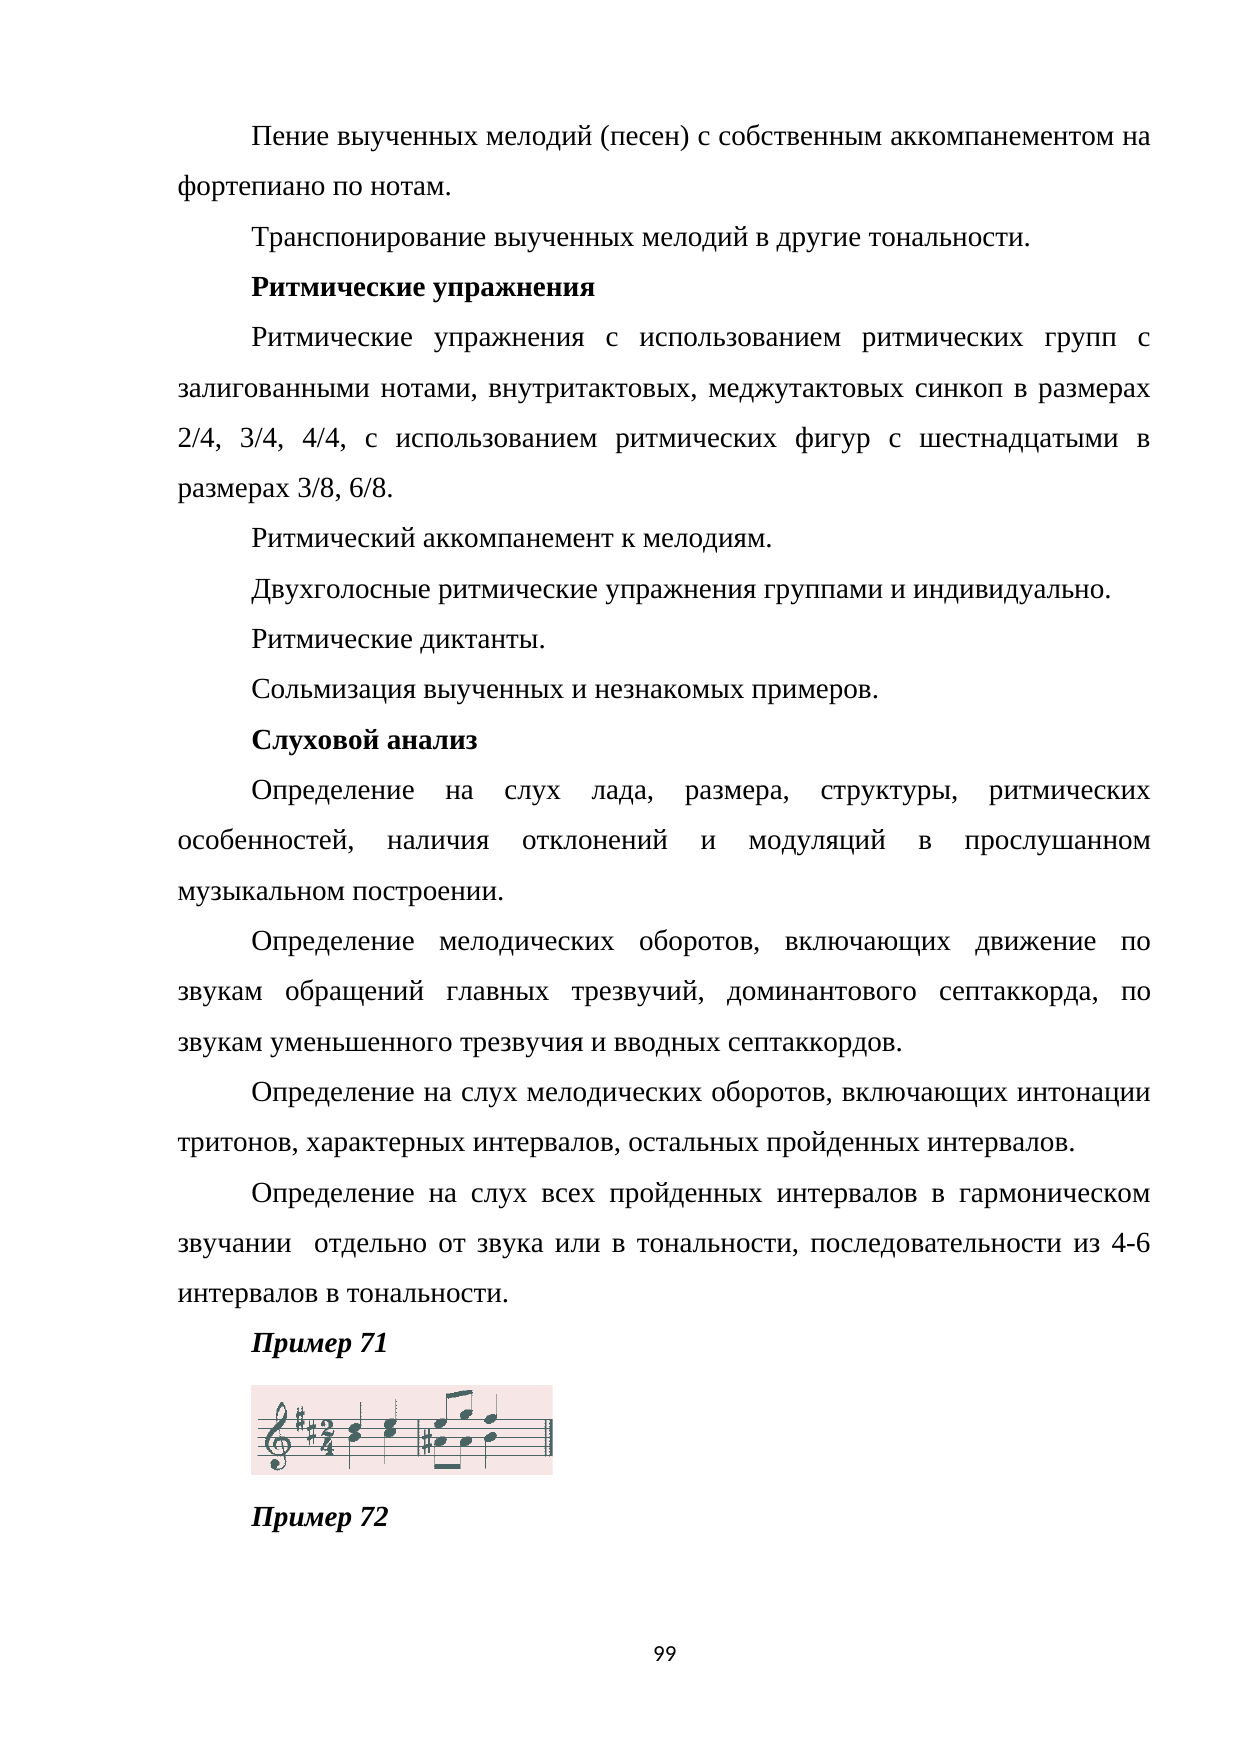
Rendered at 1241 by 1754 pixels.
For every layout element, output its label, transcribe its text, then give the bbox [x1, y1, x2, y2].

text Пример 72 [177, 1499, 1152, 1533]
text Ритмический аккомпанемент к мелодиям. [177, 521, 1152, 554]
text Транспонирование выученных мелодий в другие тональности. [177, 219, 1152, 252]
text Сольмизация выученных и незнакомых примеров. [177, 672, 1152, 705]
text Определение на слух всех пройденных интервалов в гармоническом звучании отдельно от звука или в тональности, последовательности из 4-6 интервалов в тональности. [177, 1175, 1152, 1309]
text Двухголосные ритмические упражнения группами и индивидуально. [177, 571, 1152, 604]
text Ритмические диктанты. [177, 621, 1152, 655]
text Определение на слух лада, размера, структуры, ритмических особенностей, наличия отклонений и модуляций в прослушанном музыкальном построении. [177, 772, 1152, 906]
text Определение на слух мелодических оборотов, включающих интонации тритонов, характерных интервалов, остальных пройденных интервалов. [177, 1074, 1152, 1158]
text Слуховой анализ [177, 722, 1152, 755]
text Определение мелодических оборотов, включающих движение по звукам обращений главных трезвучий, доминантового септаккорда, по звукам уменьшенного трезвучия и вводных септаккордов. [177, 923, 1152, 1057]
text Ритмические упражнения с использованием ритмических групп с залигованными нотами, внутритактовых, меджутактовых синкоп в размерах 2/4, 3/4, 4/4, с использованием ритмических фигур с шестнадцатыми в размерах 3/8, 6/8. [177, 319, 1152, 504]
text Пример 71 [177, 1326, 1152, 1359]
text Пение выученных мелодий (песен) с собственным аккомпанементом на фортепиано по нотам. [177, 118, 1152, 202]
text Ритмические упражнения [177, 269, 1152, 303]
picture [251, 1385, 553, 1475]
